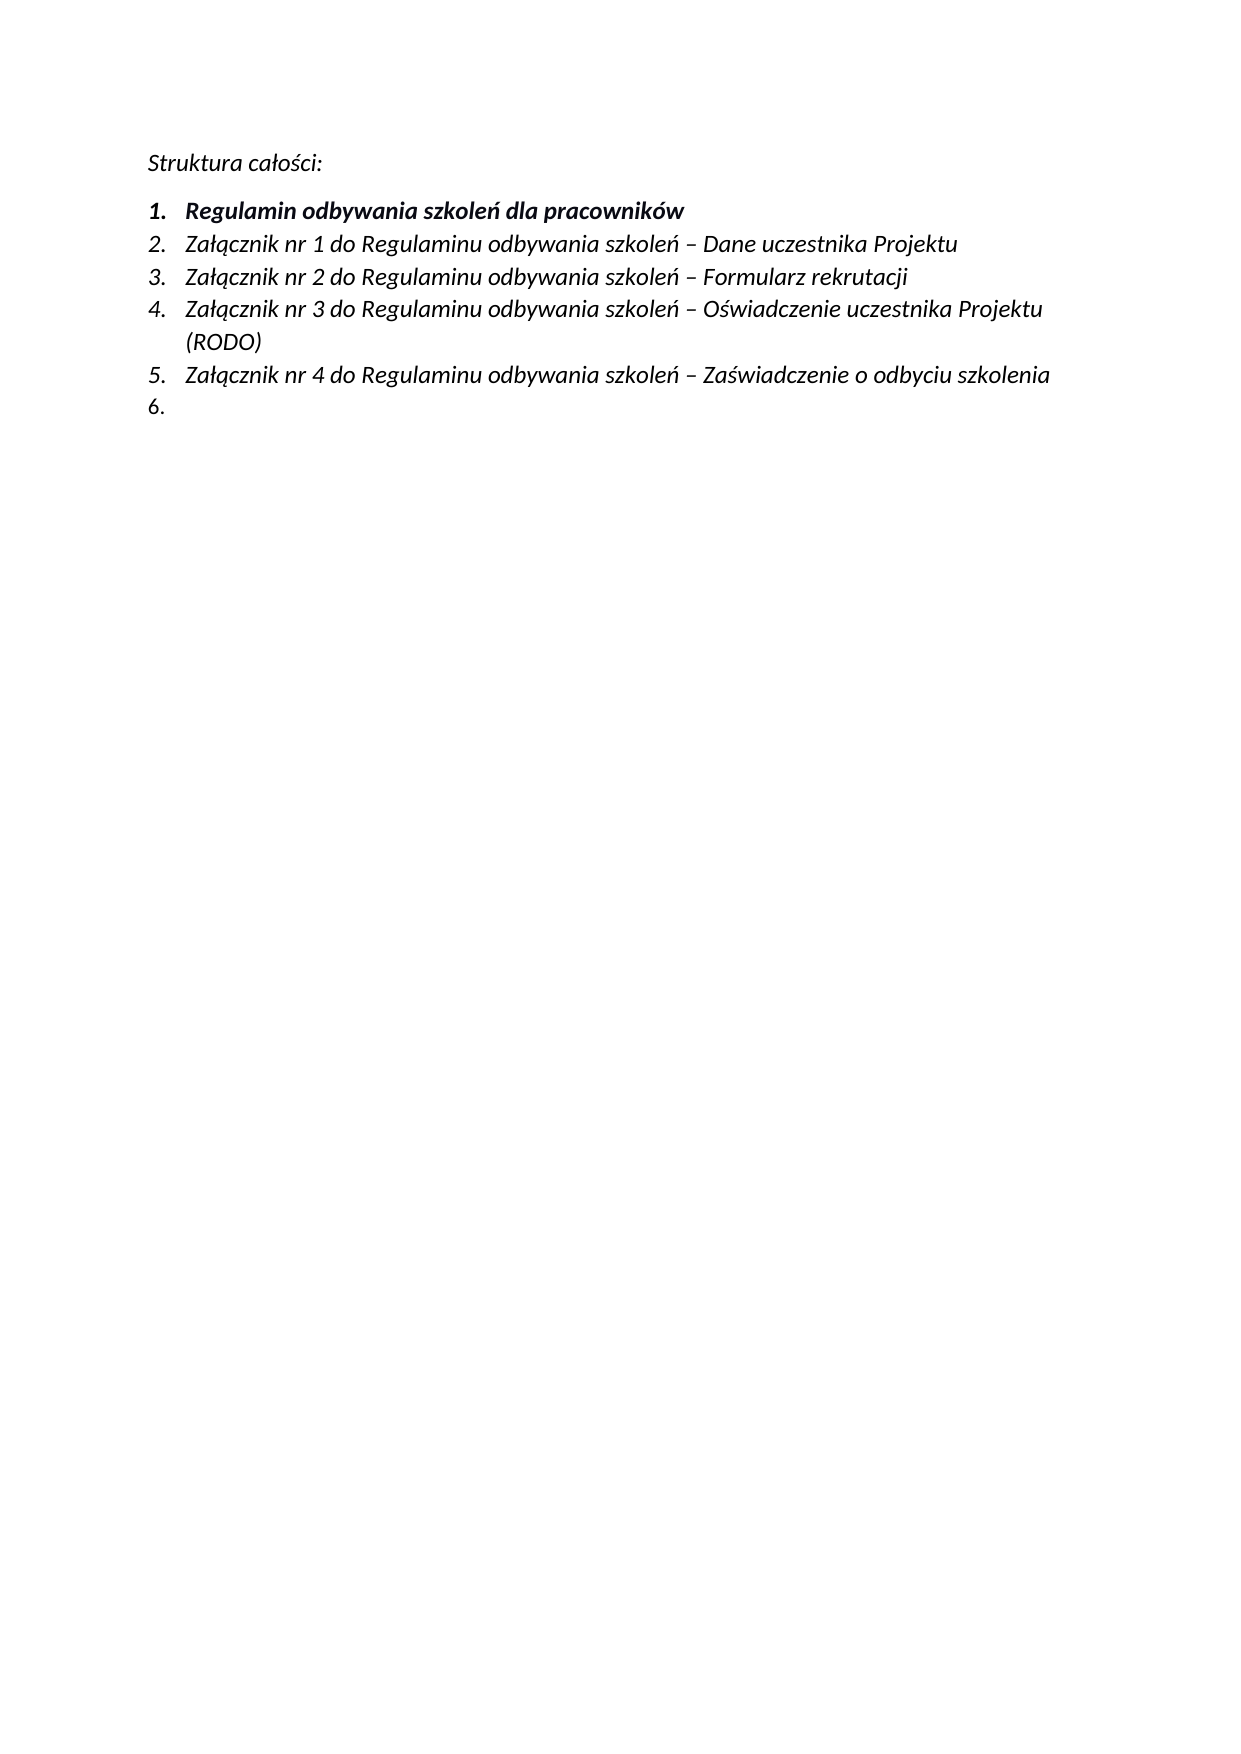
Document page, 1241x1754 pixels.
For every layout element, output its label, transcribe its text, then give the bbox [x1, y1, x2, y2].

list Załącznik nr 1 do Regulaminu odbywania szkoleń – Dane uczestnika Projektu [148, 228, 1093, 258]
list Załącznik nr 3 do Regulaminu odbywania szkoleń – Oświadczenie uczestnika Projektu (RODO) [148, 293, 1093, 357]
list Załącznik nr 2 do Regulaminu odbywania szkoleń – Formularz rekrutacji [148, 261, 1093, 291]
list Załącznik nr 4 do Regulaminu odbywania szkoleń – Zaświadczenie o odbyciu szkolenia [148, 359, 1093, 390]
text Struktura całości: [148, 148, 1093, 178]
list Regulamin odbywania szkoleń dla pracowników [148, 195, 1093, 225]
